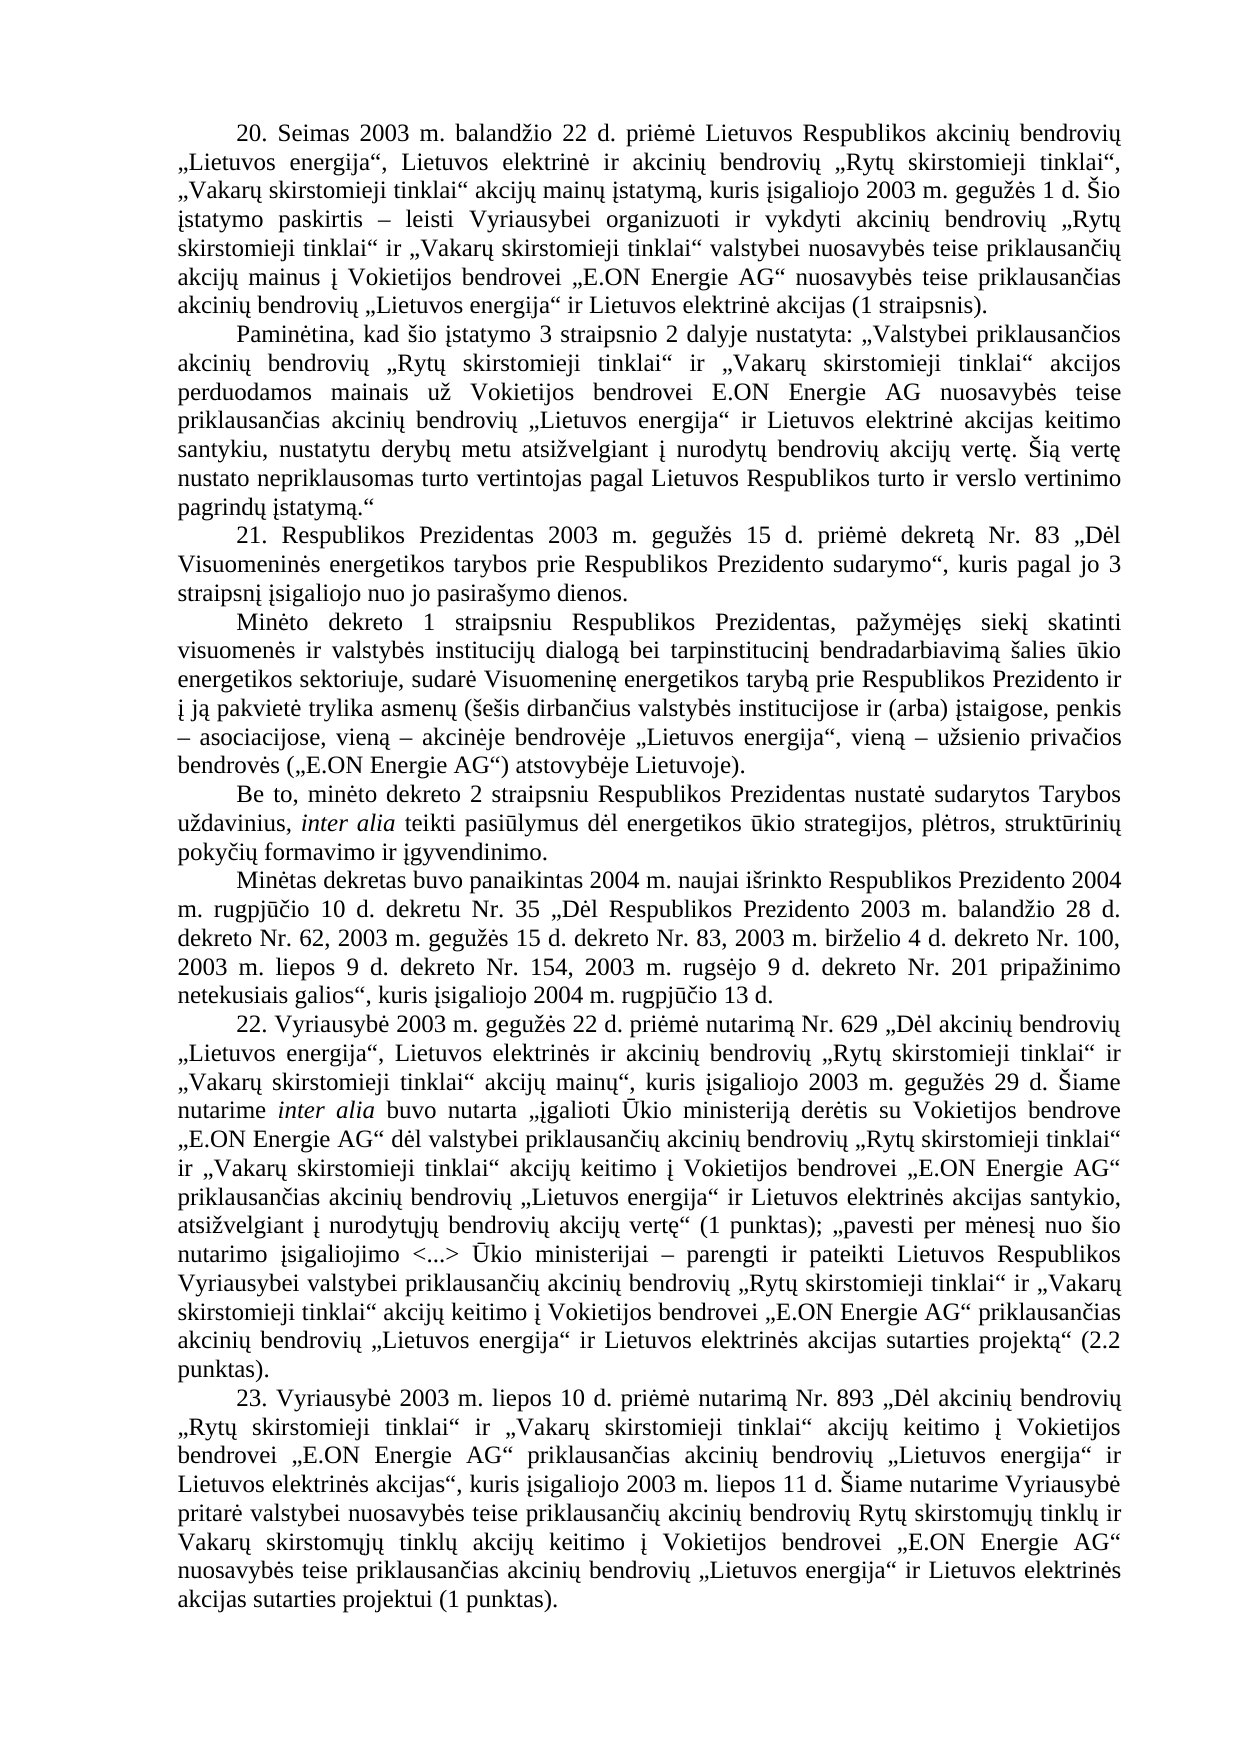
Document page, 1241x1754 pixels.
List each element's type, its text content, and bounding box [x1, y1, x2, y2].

text 22. Vyriausybė 2003 m. gegužės 22 d. priėmė nutarimą Nr. 629 „Dėl akcinių bendrovių „Lietuvos energija“, Lietuvos elektrinės ir akcinių bendrovių „Rytų skirstomieji tinklai“ ir „Vakarų skirstomieji tinklai“ akcijų mainų“, kuris įsigaliojo 2003 m. gegužės 29 d. Šiame nutarime inter alia buvo nutarta „įgalioti Ūkio ministeriją derėtis su Vokietijos bendrove „E.ON Energie AG“ dėl valstybei priklausančių akcinių bendrovių „Rytų skirstomieji tinklai“ ir „Vakarų skirstomieji tinklai“ akcijų keitimo į Vokietijos bendrovei „E.ON Energie AG“ priklausančias akcinių bendrovių „Lietuvos energija“ ir Lietuvos elektrinės akcijas santykio, atsižvelgiant į nurodytųjų bendrovių akcijų vertę“ (1 punktas); „pavesti per mėnesį nuo šio nutarimo įsigaliojimo <...> Ūkio ministerijai – parengti ir pateikti Lietuvos Respublikos Vyriausybei valstybei priklausančių akcinių bendrovių „Rytų skirstomieji tinklai“ ir „Vakarų skirstomieji tinklai“ akcijų keitimo į Vokietijos bendrovei „E.ON Energie AG“ priklausančias akcinių bendrovių „Lietuvos energija“ ir Lietuvos elektrinės akcijas sutarties projektą“ (2.2 punktas). [177, 1009, 1122, 1383]
text 20. Seimas 2003 m. balandžio 22 d. priėmė Lietuvos Respublikos akcinių bendrovių „Lietuvos energija“, Lietuvos elektrinė ir akcinių bendrovių „Rytų skirstomieji tinklai“, „Vakarų skirstomieji tinklai“ akcijų mainų įstatymą, kuris įsigaliojo 2003 m. gegužės 1 d. Šio įstatymo paskirtis – leisti Vyriausybei organizuoti ir vykdyti akcinių bendrovių „Rytų skirstomieji tinklai“ ir „Vakarų skirstomieji tinklai“ valstybei nuosavybės teise priklausančių akcijų mainus į Vokietijos bendrovei „E.ON Energie AG“ nuosavybės teise priklausančias akcinių bendrovių „Lietuvos energija“ ir Lietuvos elektrinė akcijas (1 straipsnis). [177, 118, 1122, 319]
text 21. Respublikos Prezidentas 2003 m. gegužės 15 d. priėmė dekretą Nr. 83 „Dėl Visuomeninės energetikos tarybos prie Respublikos Prezidento sudarymo“, kuris pagal jo 3 straipsnį įsigaliojo nuo jo pasirašymo dienos. [177, 521, 1122, 607]
text Minėto dekreto 1 straipsniu Respublikos Prezidentas, pažymėjęs siekį skatinti visuomenės ir valstybės institucijų dialogą bei tarpinstitucinį bendradarbiavimą šalies ūkio energetikos sektoriuje, sudarė Visuomeninę energetikos tarybą prie Respublikos Prezidento ir į ją pakvietė trylika asmenų (šešis dirbančius valstybės institucijose ir (arba) įstaigose, penkis – asociacijose, vieną – akcinėje bendrovėje „Lietuvos energija“, vieną – užsienio privačios bendrovės („E.ON Energie AG“) atstovybėje Lietuvoje). [177, 607, 1122, 779]
text Minėtas dekretas buvo panaikintas 2004 m. naujai išrinkto Respublikos Prezidento 2004 m. rugpjūčio 10 d. dekretu Nr. 35 „Dėl Respublikos Prezidento 2003 m. balandžio 28 d. dekreto Nr. 62, 2003 m. gegužės 15 d. dekreto Nr. 83, 2003 m. birželio 4 d. dekreto Nr. 100, 2003 m. liepos 9 d. dekreto Nr. 154, 2003 m. rugsėjo 9 d. dekreto Nr. 201 pripažinimo netekusiais galios“, kuris įsigaliojo 2004 m. rugpjūčio 13 d. [177, 866, 1122, 1009]
text Be to, minėto dekreto 2 straipsniu Respublikos Prezidentas nustatė sudarytos Tarybos uždavinius, inter alia teikti pasiūlymus dėl energetikos ūkio strategijos, plėtros, struktūrinių pokyčių formavimo ir įgyvendinimo. [177, 779, 1122, 866]
text Paminėtina, kad šio įstatymo 3 straipsnio 2 dalyje nustatyta: „Valstybei priklausančios akcinių bendrovių „Rytų skirstomieji tinklai“ ir „Vakarų skirstomieji tinklai“ akcijos perduodamos mainais už Vokietijos bendrovei E.ON Energie AG nuosavybės teise priklausančias akcinių bendrovių „Lietuvos energija“ ir Lietuvos elektrinė akcijas keitimo santykiu, nustatytu derybų metu atsižvelgiant į nurodytų bendrovių akcijų vertę. Šią vertę nustato nepriklausomas turto vertintojas pagal Lietuvos Respublikos turto ir verslo vertinimo pagrindų įstatymą.“ [177, 319, 1122, 521]
text 23. Vyriausybė 2003 m. liepos 10 d. priėmė nutarimą Nr. 893 „Dėl akcinių bendrovių „Rytų skirstomieji tinklai“ ir „Vakarų skirstomieji tinklai“ akcijų keitimo į Vokietijos bendrovei „E.ON Energie AG“ priklausančias akcinių bendrovių „Lietuvos energija“ ir Lietuvos elektrinės akcijas“, kuris įsigaliojo 2003 m. liepos 11 d. Šiame nutarime Vyriausybė pritarė valstybei nuosavybės teise priklausančių akcinių bendrovių Rytų skirstomųjų tinklų ir Vakarų skirstomųjų tinklų akcijų keitimo į Vokietijos bendrovei „E.ON Energie AG“ nuosavybės teise priklausančias akcinių bendrovių „Lietuvos energija“ ir Lietuvos elektrinės akcijas sutarties projektui (1 punktas). [177, 1383, 1122, 1613]
